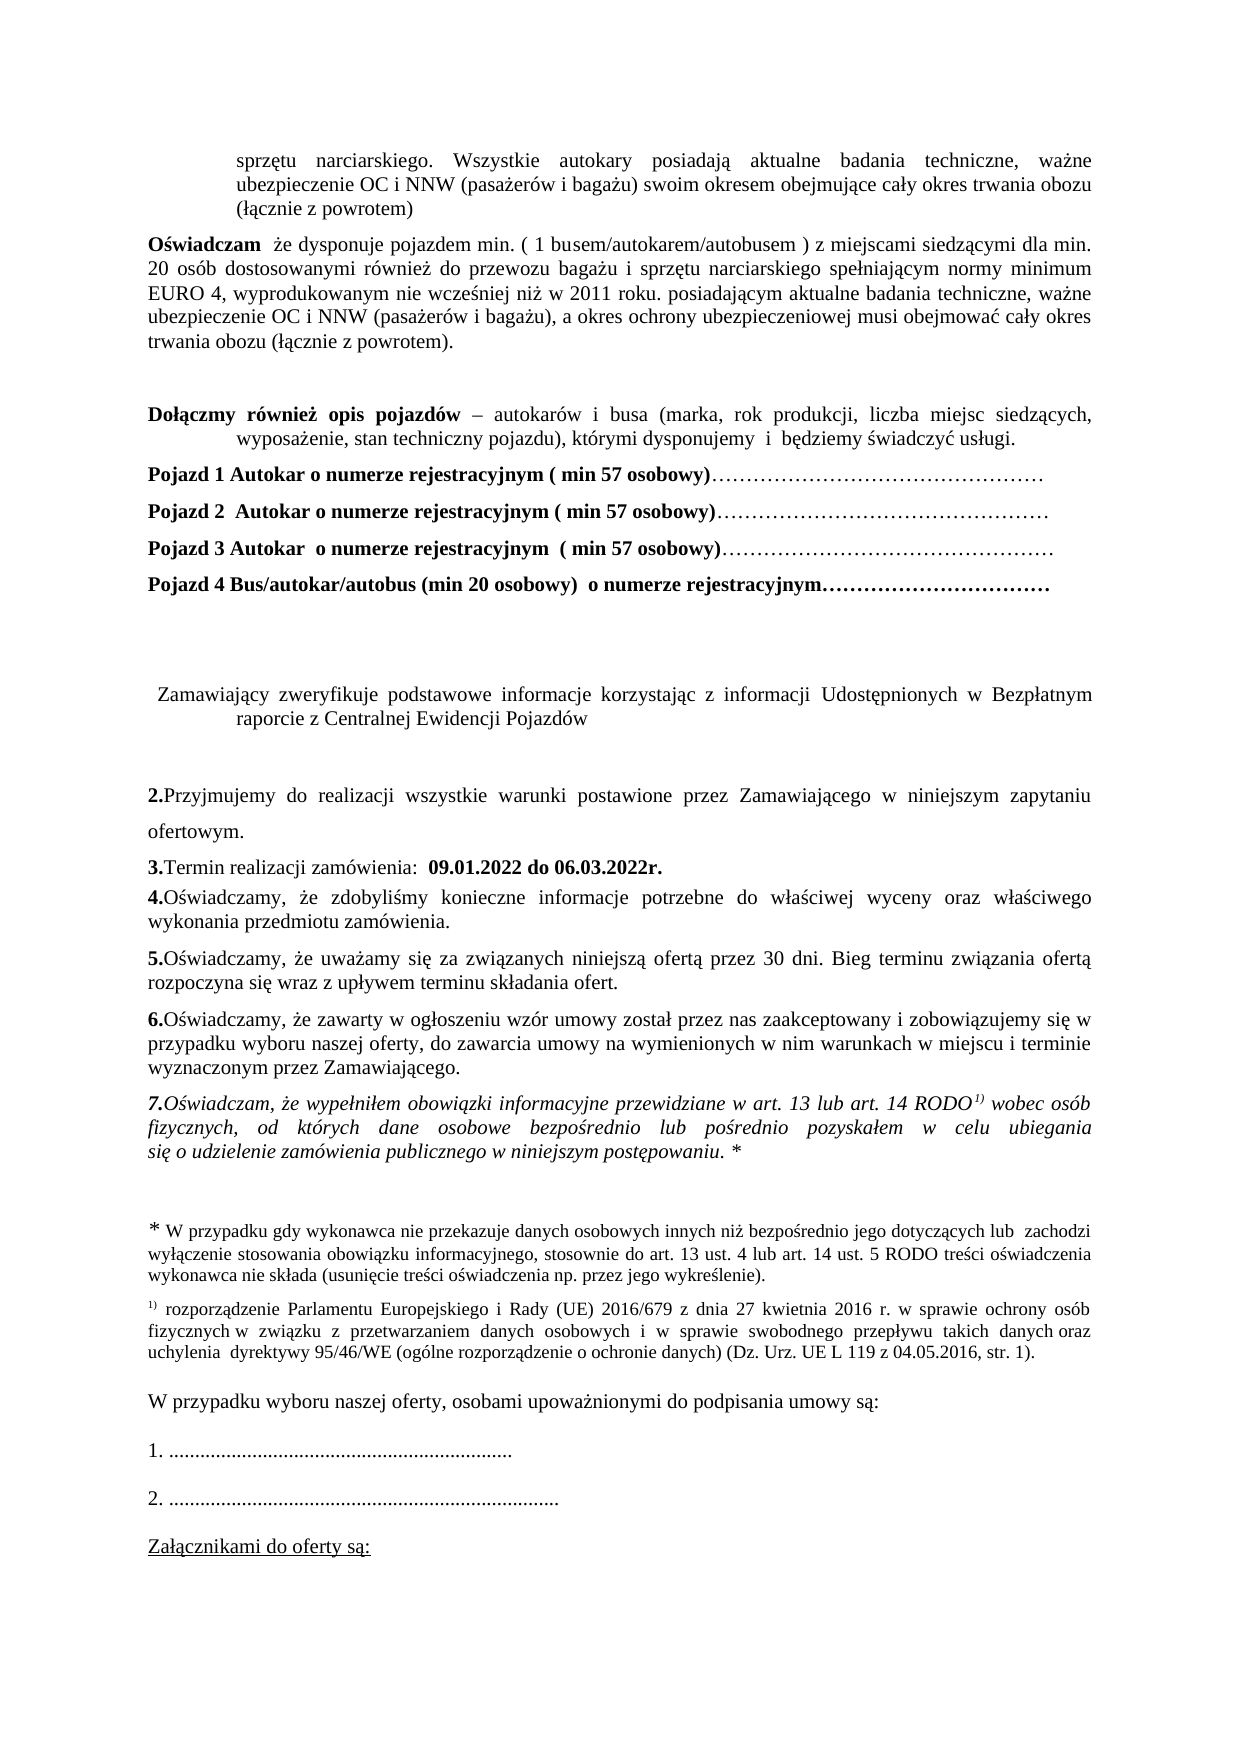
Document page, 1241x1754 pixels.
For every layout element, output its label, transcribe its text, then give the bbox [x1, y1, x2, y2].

text Zamawiający zweryfikuje podstawowe informacje korzystając z informacji Udostępnionych w Bezpłatnym raporcie z Centralnej Ewidencji Pojazdów [148, 682, 1093, 730]
text W przypadku wyboru naszej oferty, osobami upoważnionymi do podpisania umowy są: [148, 1389, 1093, 1413]
text 7.Oświadczam, że wypełniłem obowiązki informacyjne przewidziane w art. 13 lub art. 14 RODO1) wobec osób fizycznych, od których dane osobowe bezpośrednio lub pośrednio pozyskałem w celu ubiegania się o udzielenie zamówienia publicznego w niniejszym postępowaniu. * [148, 1091, 1093, 1163]
text 1) rozporządzenie Parlamentu Europejskiego i Rady (UE) 2016/679 z dnia 27 kwietnia 2016 r. w sprawie ochrony osób fizycznych w związku z przetwarzaniem danych osobowych i w sprawie swobodnego przepływu takich danych oraz uchylenia dyrektywy 95/46/WE (ogólne rozporządzenie o ochronie danych) (Dz. Urz. UE L 119 z 04.05.2016, str. 1). [148, 1298, 1093, 1363]
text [148, 148, 1093, 220]
text Pojazd 1 Autokar o numerze rejestracyjnym ( min 57 osobowy)………………………………………… [148, 462, 1093, 486]
text Pojazd 4 Bus/autokar/autobus (min 20 osobowy) o numerze rejestracyjnym…………………………… [148, 572, 1093, 596]
text 2. ........................................................................... [148, 1486, 1093, 1510]
text * W przypadku gdy wykonawca nie przekazuje danych osobowych innych niż bezpośrednio jego dotyczących lub zachodzi wyłączenie stosowania obowiązku informacyjnego, stosownie do art. 13 ust. 4 lub art. 14 ust. 5 RODO treści oświadczenia wykonawca nie składa (usunięcie treści oświadczenia np. przez jego wykreślenie). [148, 1216, 1093, 1286]
text 3.Termin realizacji zamówienia: 09.01.2022 do 06.03.2022r. [148, 855, 1093, 879]
text Pojazd 3 Autokar o numerze rejestracyjnym ( min 57 osobowy)………………………………………… [148, 535, 1093, 559]
text Załącznikami do oferty są: [148, 1534, 1093, 1558]
text 1. .................................................................. [148, 1437, 1093, 1462]
text 6.Oświadczamy, że zawarty w ogłoszeniu wzór umowy został przez nas zaakceptowany i zobowiązujemy się w przypadku wyboru naszej oferty, do zawarcia umowy na wymienionych w nim warunkach w miejscu i terminie wyznaczonym przez Zamawiającego. [148, 1006, 1093, 1079]
text Oświadczam że dysponuje pojazdem min. ( 1 busem/autokarem/autobusem ) z miejscami siedzącymi dla min. 20 osób dostosowanymi również do przewozu bagażu i sprzętu narciarskiego spełniającym normy minimum EURO 4, wyprodukowanym nie wcześniej niż w 2011 roku. posiadającym aktualne badania techniczne, ważne ubezpieczenie OC i NNW (pasażerów i bagażu), a okres ochrony ubezpieczeniowej musi obejmować cały okres trwania obozu (łącznie z powrotem). [148, 232, 1093, 353]
text Dołączmy również opis pojazdów – autokarów i busa (marka, rok produkcji, liczba miejsc siedzących, wyposażenie, stan techniczny pojazdu), którymi dysponujemy i będziemy świadczyć usługi. [148, 402, 1093, 450]
text 5.Oświadczamy, że uważamy się za związanych niniejszą ofertą przez 30 dni. Bieg terminu związania ofertą rozpoczyna się wraz z upływem terminu składania ofert. [148, 946, 1093, 994]
text 4.Oświadczamy, że zdobyliśmy konieczne informacje potrzebne do właściwej wyceny oraz właściwego wykonania przedmiotu zamówienia. [148, 885, 1093, 933]
text Pojazd 2 Autokar o numerze rejestracyjnym ( min 57 osobowy)………………………………………… [148, 499, 1093, 523]
text 2.Przyjmujemy do realizacji wszystkie warunki postawione przez Zamawiającego w niniejszym zapytaniu ofertowym. [148, 783, 1093, 843]
